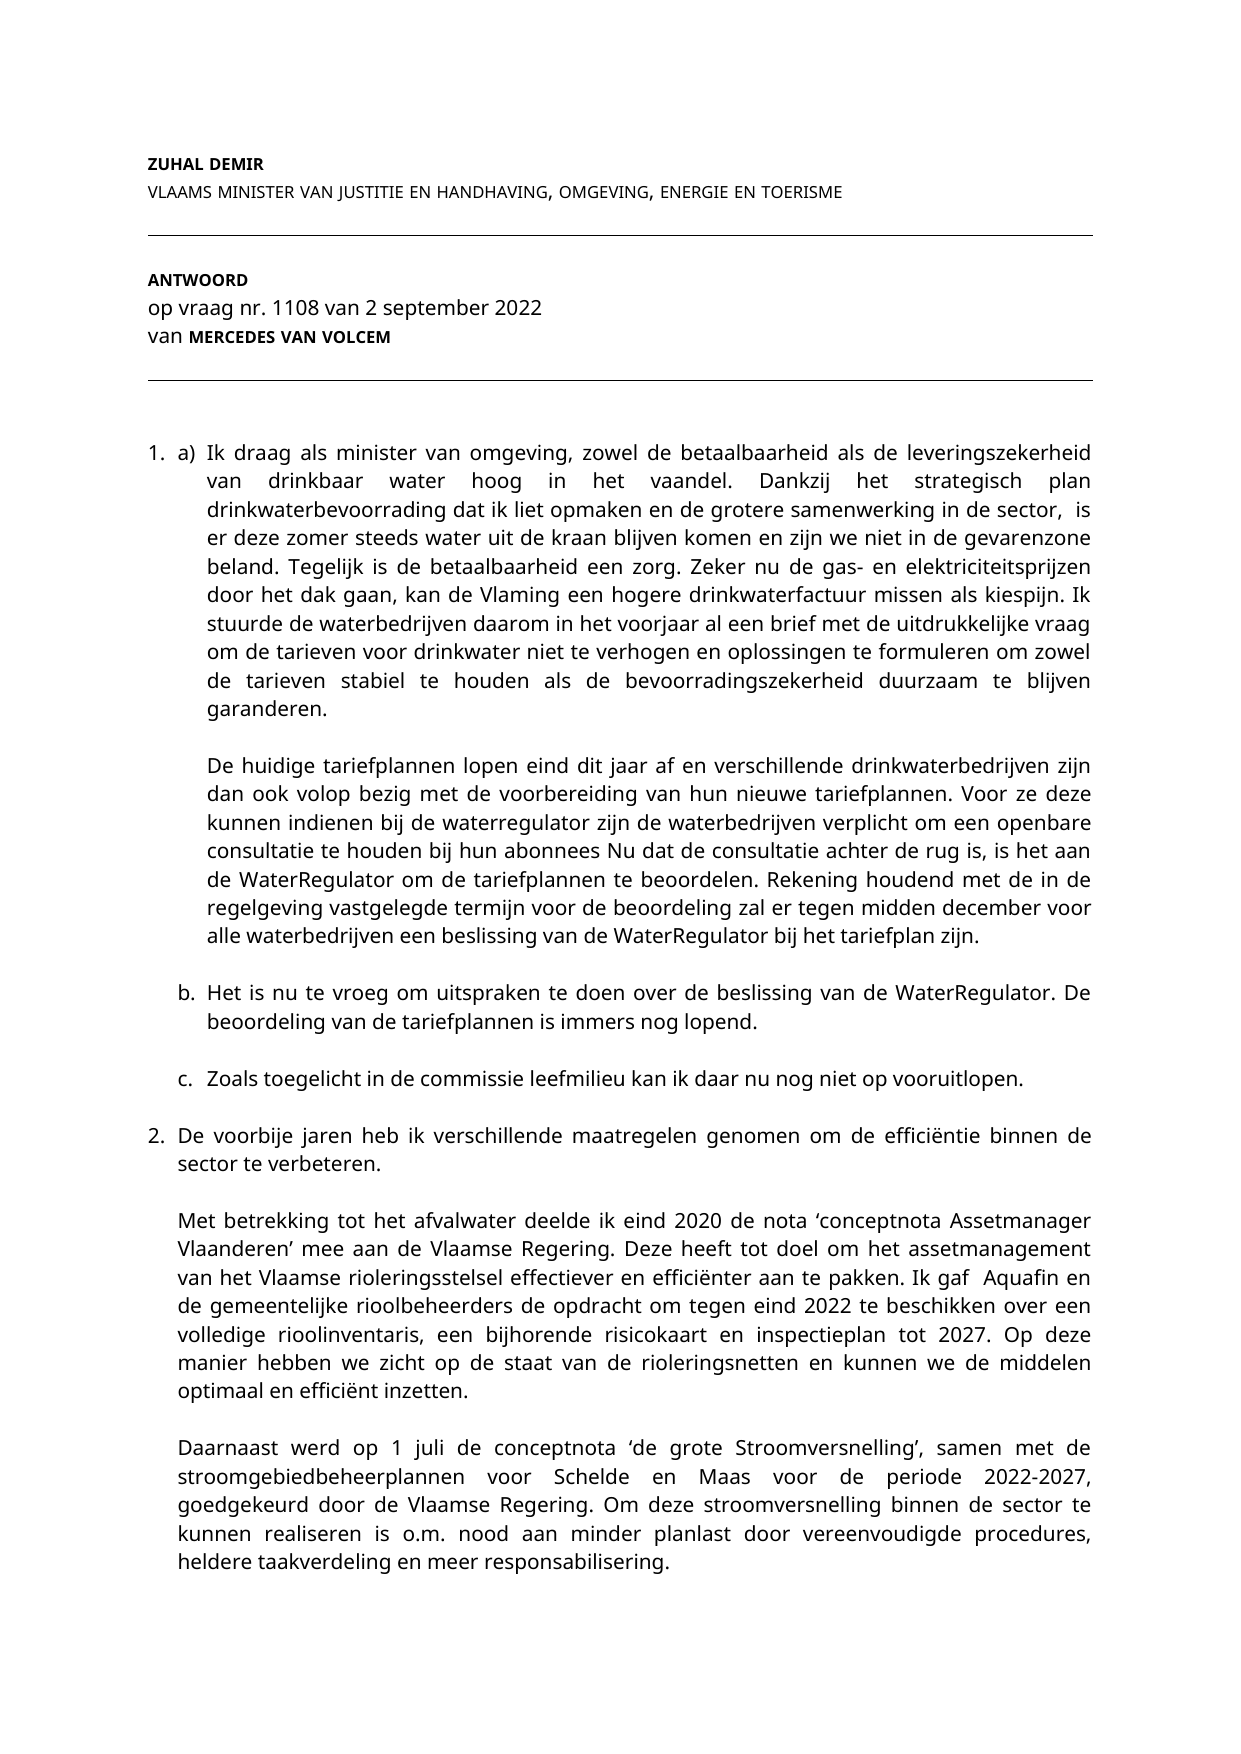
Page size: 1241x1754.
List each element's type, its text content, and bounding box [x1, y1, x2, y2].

list Daarnaast werd op 1 juli de conceptnota ‘de grote Stroomversnelling’, samen met de stroomgebiedbeheerplannen voor Schelde en Maas voor de periode 2022-2027, goedgekeurd door de Vlaamse Regering. Om deze stroomversnelling binnen de sector te kunnen realiseren is o.m. nood aan minder planlast door vereenvoudigde procedures, heldere taakverdeling en meer responsabilisering. [177, 1433, 1093, 1576]
list b. Het is nu te vroeg om uitspraken te doen over de beslissing van de WaterRegulator. De beoordeling van de tariefplannen is immers nog lopend. [177, 978, 1093, 1035]
text De huidige tariefplannen lopen eind dit jaar af en verschillende drinkwaterbedrijven zijn dan ook volop bezig met de voorbereiding van hun nieuwe tariefplannen. Voor ze deze kunnen indienen bij de waterregulator zijn de waterbedrijven verplicht om een openbare consultatie te houden bij hun abonnees Nu dat de consultatie achter de rug is, is het aan de WaterRegulator om de tariefplannen te beoordelen. Rekening houdend met de in de regelgeving vastgelegde termijn voor de beoordeling zal er tegen midden december voor alle waterbedrijven een beslissing van de WaterRegulator bij het tariefplan zijn. [207, 751, 1093, 950]
list a) Ik draag als minister van omgeving, zowel de betaalbaarheid als de leveringszekerheid van drinkbaar water hoog in het vaandel. Dankzij het strategisch plan drinkwaterbevoorrading dat ik liet opmaken en de grotere samenwerking in de sector, is er deze zomer steeds water uit de kraan blijven komen en zijn we niet in de gevarenzone beland. Tegelijk is de betaalbaarheid een zorg. Zeker nu de gas- en elektriciteitsprijzen door het dak gaan, kan de Vlaming een hogere drinkwaterfactuur missen als kiespijn. Ik stuurde de waterbedrijven daarom in het voorjaar al een brief met de uitdrukkelijke vraag om de tarieven voor drinkwater niet te verhogen en oplossingen te formuleren om zowel de tarieven stabiel te houden als de bevoorradingszekerheid duurzaam te blijven garanderen. [148, 438, 1093, 723]
list De voorbije jaren heb ik verschillende maatregelen genomen om de efficiëntie binnen de sector te verbeteren. [148, 1121, 1093, 1178]
text antwoord [148, 264, 1093, 293]
text zuhal demir [148, 148, 1093, 176]
list Met betrekking tot het afvalwater deelde ik eind 2020 de nota ‘conceptnota Assetmanager Vlaanderen’ mee aan de Vlaamse Regering. Deze heeft tot doel om het assetmanagement van het Vlaamse rioleringsstelsel effectiever en efficiënter aan te pakken. Ik gaf Aquafin en de gemeentelijke rioolbeheerders de opdracht om tegen eind 2022 te beschikken over een volledige rioolinventaris, een bijhorende risicokaart en inspectieplan tot 2027. Op deze manier hebben we zicht op de staat van de rioleringsnetten en kunnen we de middelen optimaal en efficiënt inzetten. [177, 1206, 1093, 1405]
list c. Zoals toegelicht in de commissie leefmilieu kan ik daar nu nog niet op vooruitlopen. [177, 1064, 1093, 1092]
text van mercedes van volcem [148, 321, 1093, 350]
text op vraag nr. 1108 van 2 september 2022 [148, 293, 1093, 321]
text vlaams minister van justitie en handhaving, omgeving, energie en toerisme [148, 176, 1093, 204]
